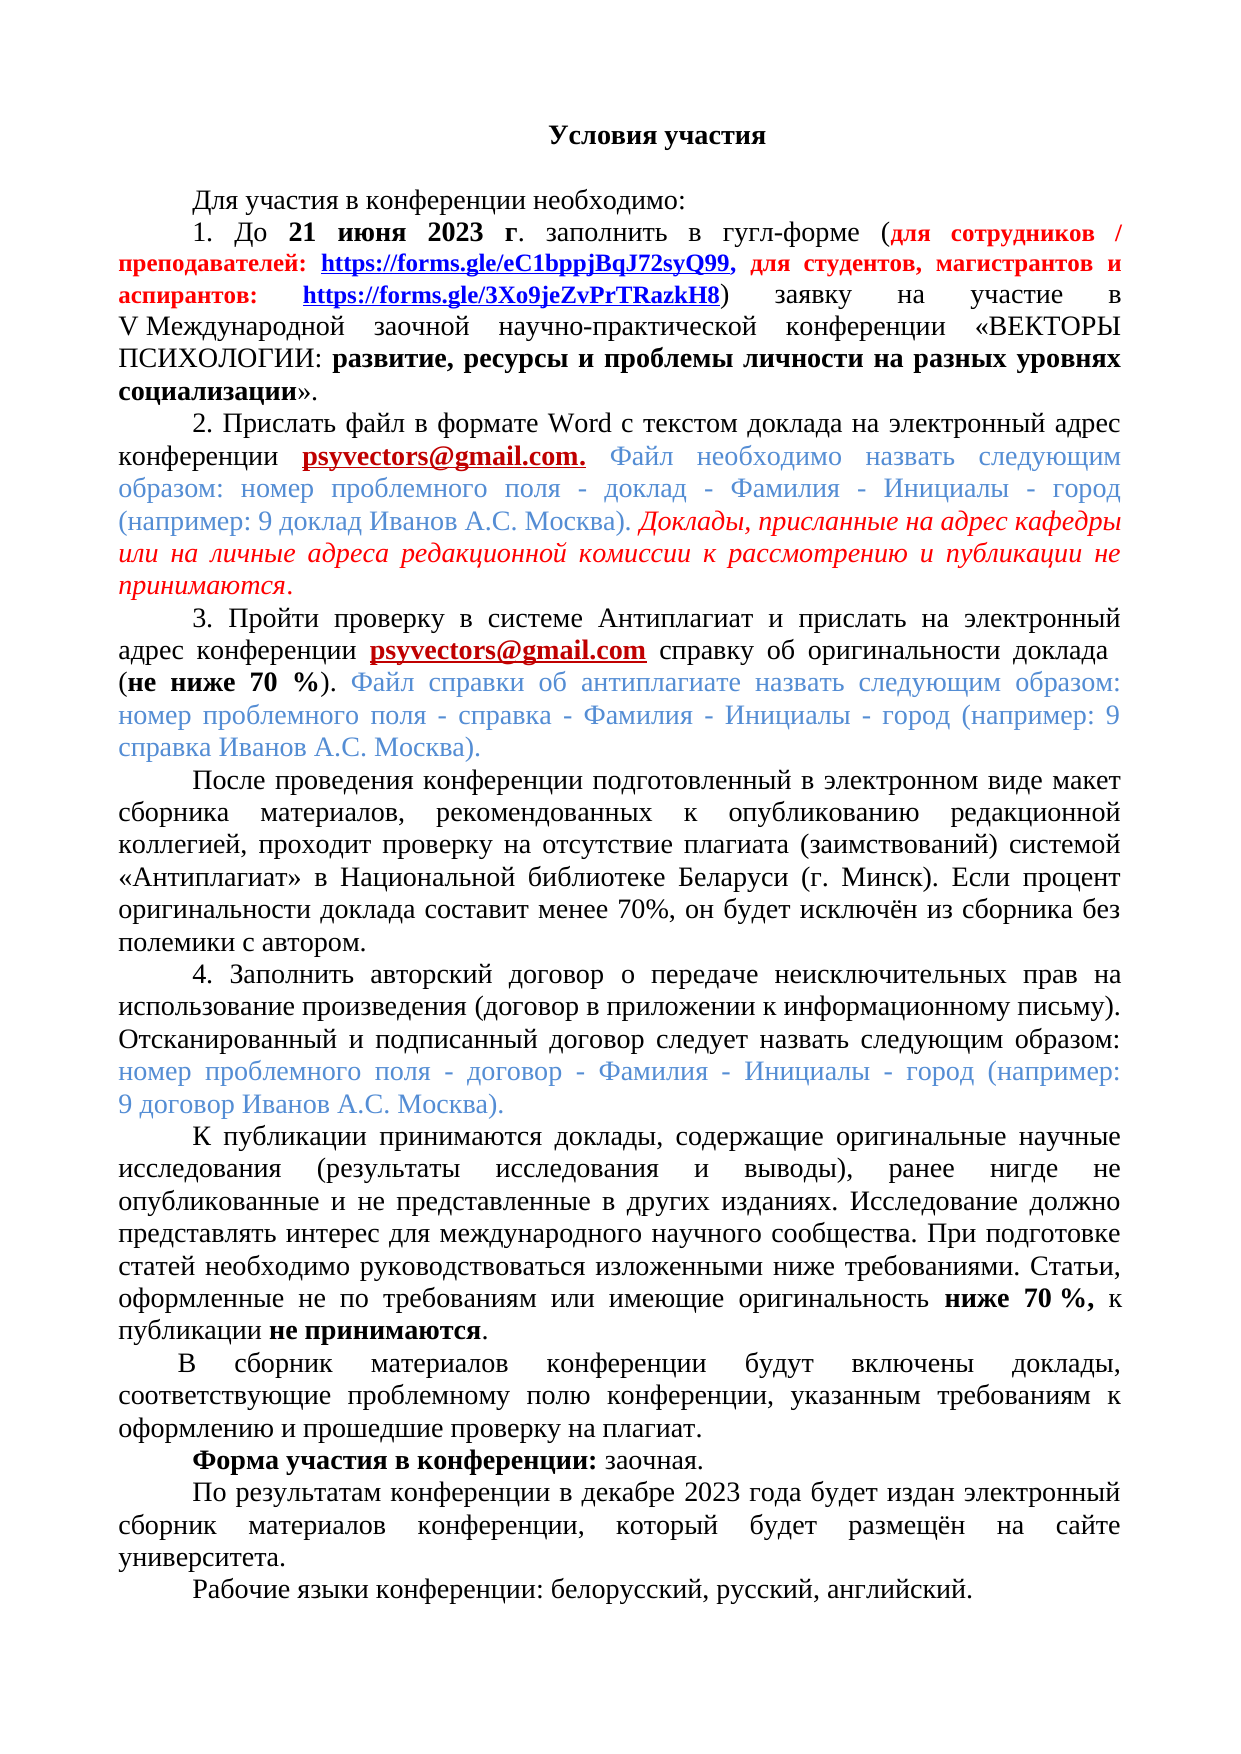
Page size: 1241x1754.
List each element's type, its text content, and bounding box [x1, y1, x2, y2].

text К публикации принимаются доклады, содержащие оригинальные научные исследования (результаты исследования и выводы), ранее нигде не опубликованные и не представленные в других изданиях. Исследование должно представлять интерес для международного научного сообщества. При подготовке статей необходимо руководствоваться изложенными ниже требованиями. Статьи, оформленные не по требованиям или имеющие оригинальность ниже 70 %, к публикации не принимаются. [118, 1119, 1122, 1346]
text Рабочие языки конференции: белорусский, русский, английский. [118, 1573, 1122, 1605]
text По результатам конференции в декабре 2023 года будет издан электронный сборник материалов конференции, который будет размещён на сайте университета. [118, 1475, 1122, 1573]
text 2. Прислать файл в формате Word с текстом доклада на электронный адрес конференции psyvectors@gmail.com. Файл необходимо назвать следующим образом: номер проблемного поля - доклад - Фамилия - Инициалы - город (например: 9 доклад Иванов А.С. Москва). Доклады, присланные на адрес кафедры или на личные адреса редакционной комиссии к рассмотрению и публикации не принимаются. [118, 406, 1122, 601]
text 3. Пройти проверку в системе Антиплагиат и прислать на электронный адрес конференции psyvectors@gmail.com справку об оригинальности доклада (не ниже 70 %). Файл справки об антиплагиате назвать следующим образом: номер проблемного поля - справка - Фамилия - Инициалы - город (например: 9 справка Иванов А.С. Москва). [118, 601, 1122, 763]
text Для участия в конференции необходимо: [118, 183, 1122, 215]
text 1. До 21 июня 2023 г. заполнить в гугл-форме (для сотрудников / преподавателей: https://forms.gle/eC1bppjBqJ72syQ99, для студентов, магистрантов и аспирантов: https://forms.gle/3Xo9jeZvPrTRazkH8) заявку на участие в V Международной заочной научно-практической конференции «ВЕКТОРЫ ПСИХОЛОГИИ: развитие, ресурсы и проблемы личности на разных уровнях социализации». [118, 215, 1122, 406]
text Форма участия в конференции: заочная. [118, 1443, 1122, 1475]
text После проведения конференции подготовленный в электронном виде макет сборника материалов, рекомендованных к опубликованию редакционной коллегией, проходит проверку на отсутствие плагиата (заимствований) системой «Антиплагиат» в Национальной библиотеке Беларуси (г. Минск). Если процент оригинальности доклада составит менее 70%, он будет исключён из сборника без полемики с автором. [118, 763, 1122, 957]
text 4. Заполнить авторский договор o передаче неисключительных прав на использование произведения (договор в приложении к информационному письму). Отсканированный и подписанный договор следует назвать следующим образом: номер проблемного поля - договор - Фамилия - Инициалы - город (например: 9 договор Иванов А.С. Москва). [118, 957, 1122, 1119]
text Условия участия [118, 118, 1122, 151]
text В сборник материалов конференции будут включены доклады, соответствующие проблемному полю конференции, указанным требованиям к оформлению и прошедшие проверку на плагиат. [118, 1346, 1122, 1443]
